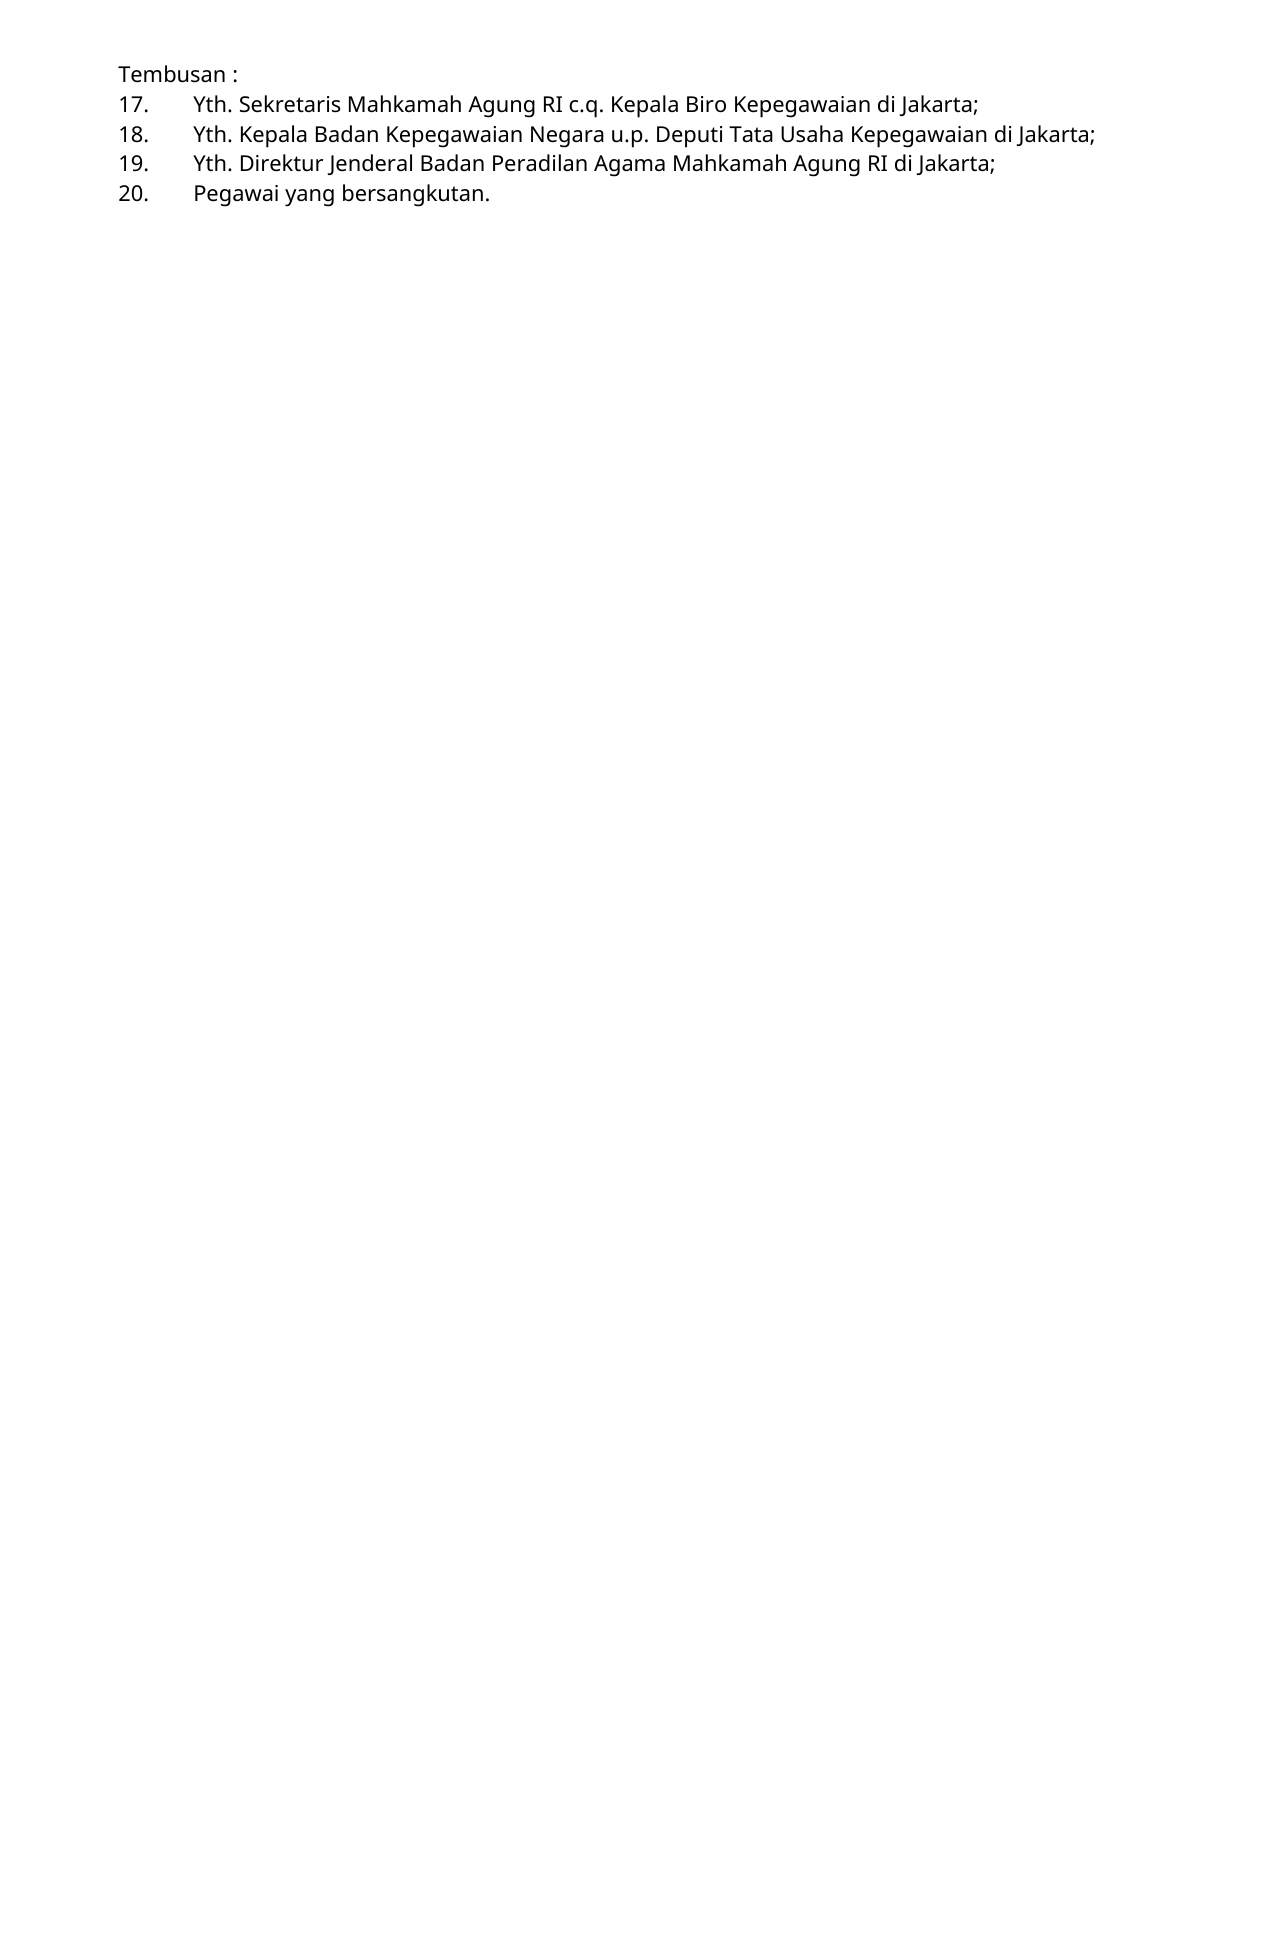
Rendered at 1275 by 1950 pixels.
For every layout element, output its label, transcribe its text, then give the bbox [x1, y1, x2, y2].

text Tembusan : [118, 59, 1157, 89]
list Pegawai yang bersangkutan. [118, 178, 1157, 208]
list Yth. Sekretaris Mahkamah Agung RI c.q. Kepala Biro Kepegawaian di Jakarta; [118, 89, 1157, 119]
list Yth. Direktur Jenderal Badan Peradilan Agama Mahkamah Agung RI di Jakarta; [118, 148, 1157, 178]
list Yth. Kepala Badan Kepegawaian Negara u.p. Deputi Tata Usaha Kepegawaian di Jakarta; [118, 119, 1157, 148]
